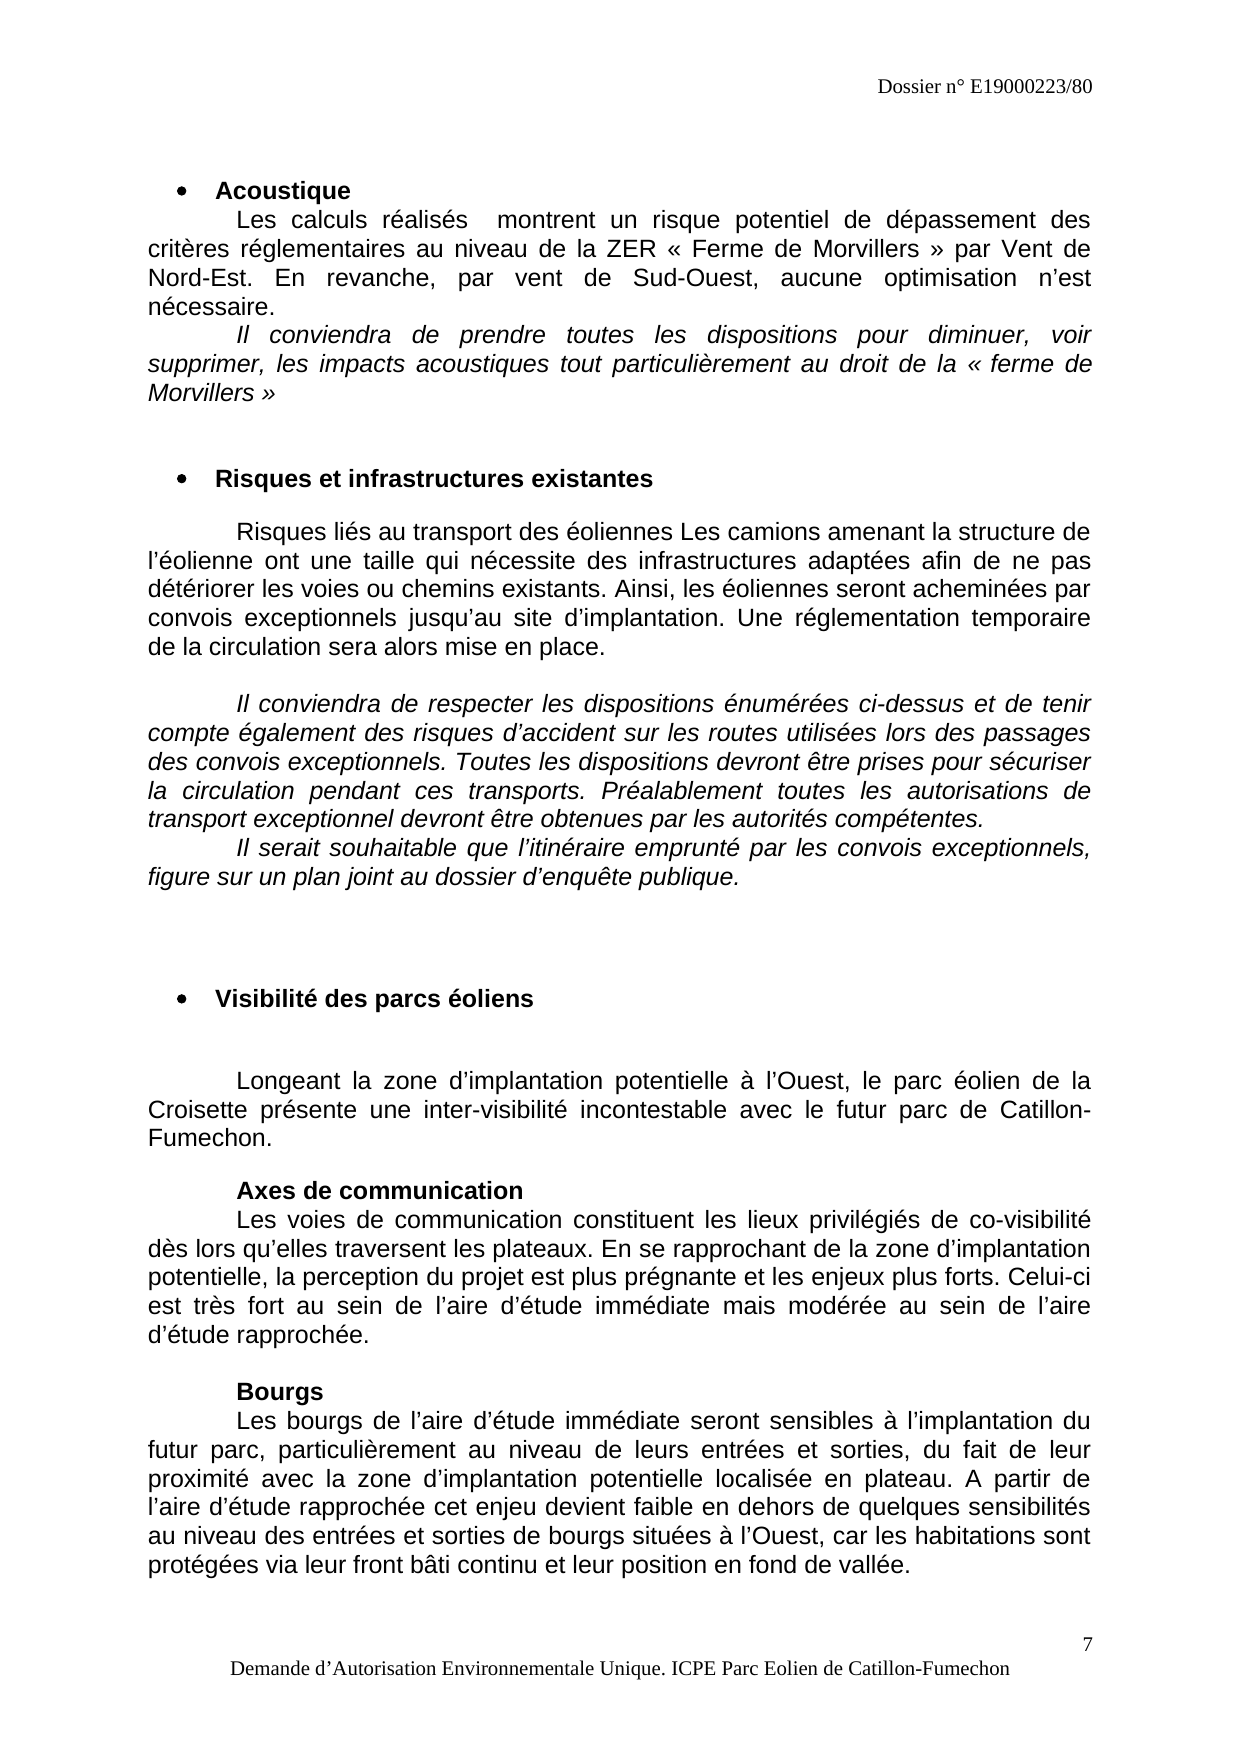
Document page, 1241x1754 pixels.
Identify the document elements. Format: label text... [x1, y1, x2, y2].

text Axes de communication [148, 1176, 1093, 1205]
list Acoustique [177, 176, 1093, 205]
text Il serait souhaitable que l’itinéraire emprunté par les convois exceptionnels, figure sur un plan joint au dossier d’enquête publique. [148, 833, 1093, 891]
text Bourgs [148, 1377, 1093, 1406]
text Les calculs réalisés montrent un risque potentiel de dépassement des critères réglementaires au niveau de la ZER « Ferme de Morvillers » par Vent de Nord-Est. En revanche, par vent de Sud-Ouest, aucune optimisation n’est nécessaire. [148, 205, 1093, 320]
text Il conviendra de prendre toutes les dispositions pour diminuer, voir supprimer, les impacts acoustiques tout particulièrement au droit de la « ferme de Morvillers » [148, 320, 1093, 406]
text Longeant la zone d’implantation potentielle à l’Ouest, le parc éolien de la Croisette présente une inter-visibilité incontestable avec le futur parc de Catillon-Fumechon. [148, 1066, 1093, 1152]
text Il conviendra de respecter les dispositions énumérées ci-dessus et de tenir compte également des risques d’accident sur les routes utilisées lors des passages des convois exceptionnels. Toutes les dispositions devront être prises pour sécuriser la circulation pendant ces transports. Préalablement toutes les autorisations de transport exceptionnel devront être obtenues par les autorités compétentes. [148, 689, 1093, 833]
list Visibilité des parcs éoliens [177, 984, 1093, 1013]
text Risques liés au transport des éoliennes Les camions amenant la structure de l’éolienne ont une taille qui nécessite des infrastructures adaptées afin de ne pas détériorer les voies ou chemins existants. Ainsi, les éoliennes seront acheminées par convois exceptionnels jusqu’au site d’implantation. Une réglementation temporaire de la circulation sera alors mise en place. [148, 517, 1093, 661]
text Les bourgs de l’aire d’étude immédiate seront sensibles à l’implantation du futur parc, particulièrement au niveau de leurs entrées et sorties, du fait de leur proximité avec la zone d’implantation potentielle localisée en plateau. A partir de l’aire d’étude rapprochée cet enjeu devient faible en dehors de quelques sensibilités au niveau des entrées et sorties de bourgs situées à l’Ouest, car les habitations sont protégées via leur front bâti continu et leur position en fond de vallée. [148, 1406, 1093, 1579]
list Risques et infrastructures existantes [177, 464, 1093, 493]
text Les voies de communication constituent les lieux privilégiés de co-visibilité dès lors qu’elles traversent les plateaux. En se rapprochant de la zone d’implantation potentielle, la perception du projet est plus prégnante et les enjeux plus forts. Celui-ci est très fort au sein de l’aire d’étude immédiate mais modérée au sein de l’aire d’étude rapprochée. [148, 1205, 1093, 1349]
